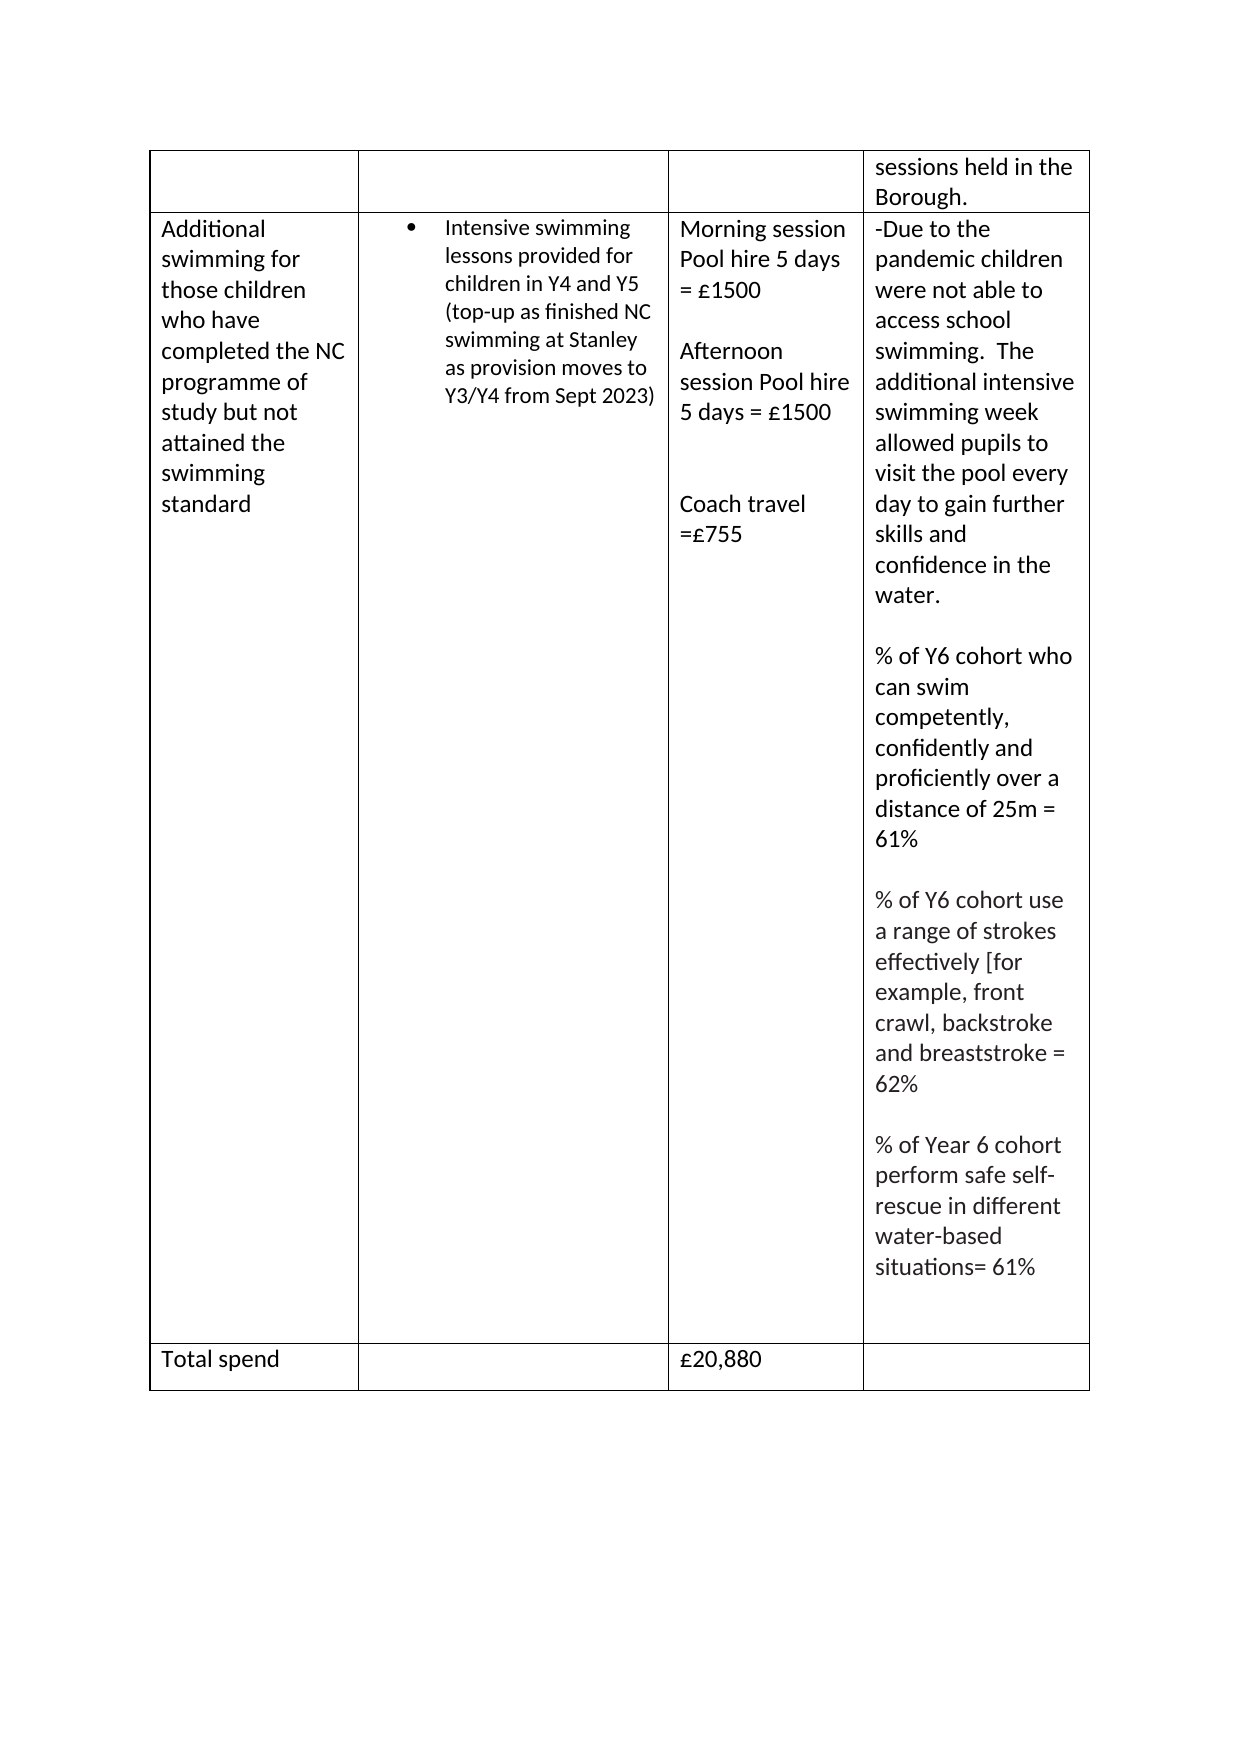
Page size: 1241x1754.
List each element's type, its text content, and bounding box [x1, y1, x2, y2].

table_cell Additional swimming for those children who have completed the NC programme of study but not attained the swimming standard [151, 213, 358, 1342]
table_cell £20,880 [669, 1344, 863, 1390]
table_cell Intensive swimming lessons provided for children in Y4 and Y5 (top-up as finished NC swimming at Stanley as provision moves to Y3/Y4 from Sept 2023) [359, 213, 668, 1342]
table_cell -Due to the pandemic children were not able to access school swimming. The additional intensive swimming week allowed pupils to visit the pool every day to gain further skills and confidence in the water. % of Y6 cohort who can swim competently, confidently and proficiently over a distance of 25m = 61% % of Y6 cohort use a range of strokes effectively [for example, front crawl, backstroke and breaststroke = 62% % of Year 6 cohort perform safe self-rescue in different water-based situations= 61% [864, 213, 1089, 1342]
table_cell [359, 151, 668, 212]
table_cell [669, 151, 863, 212]
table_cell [864, 151, 1089, 212]
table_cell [151, 151, 358, 212]
table_cell Total spend [151, 1344, 358, 1390]
table_cell [864, 1344, 1089, 1390]
table_cell Morning session Pool hire 5 days = £1500 Afternoon session Pool hire 5 days = £1500 Coach travel =£755 [669, 213, 863, 1342]
table_cell [359, 1344, 668, 1390]
